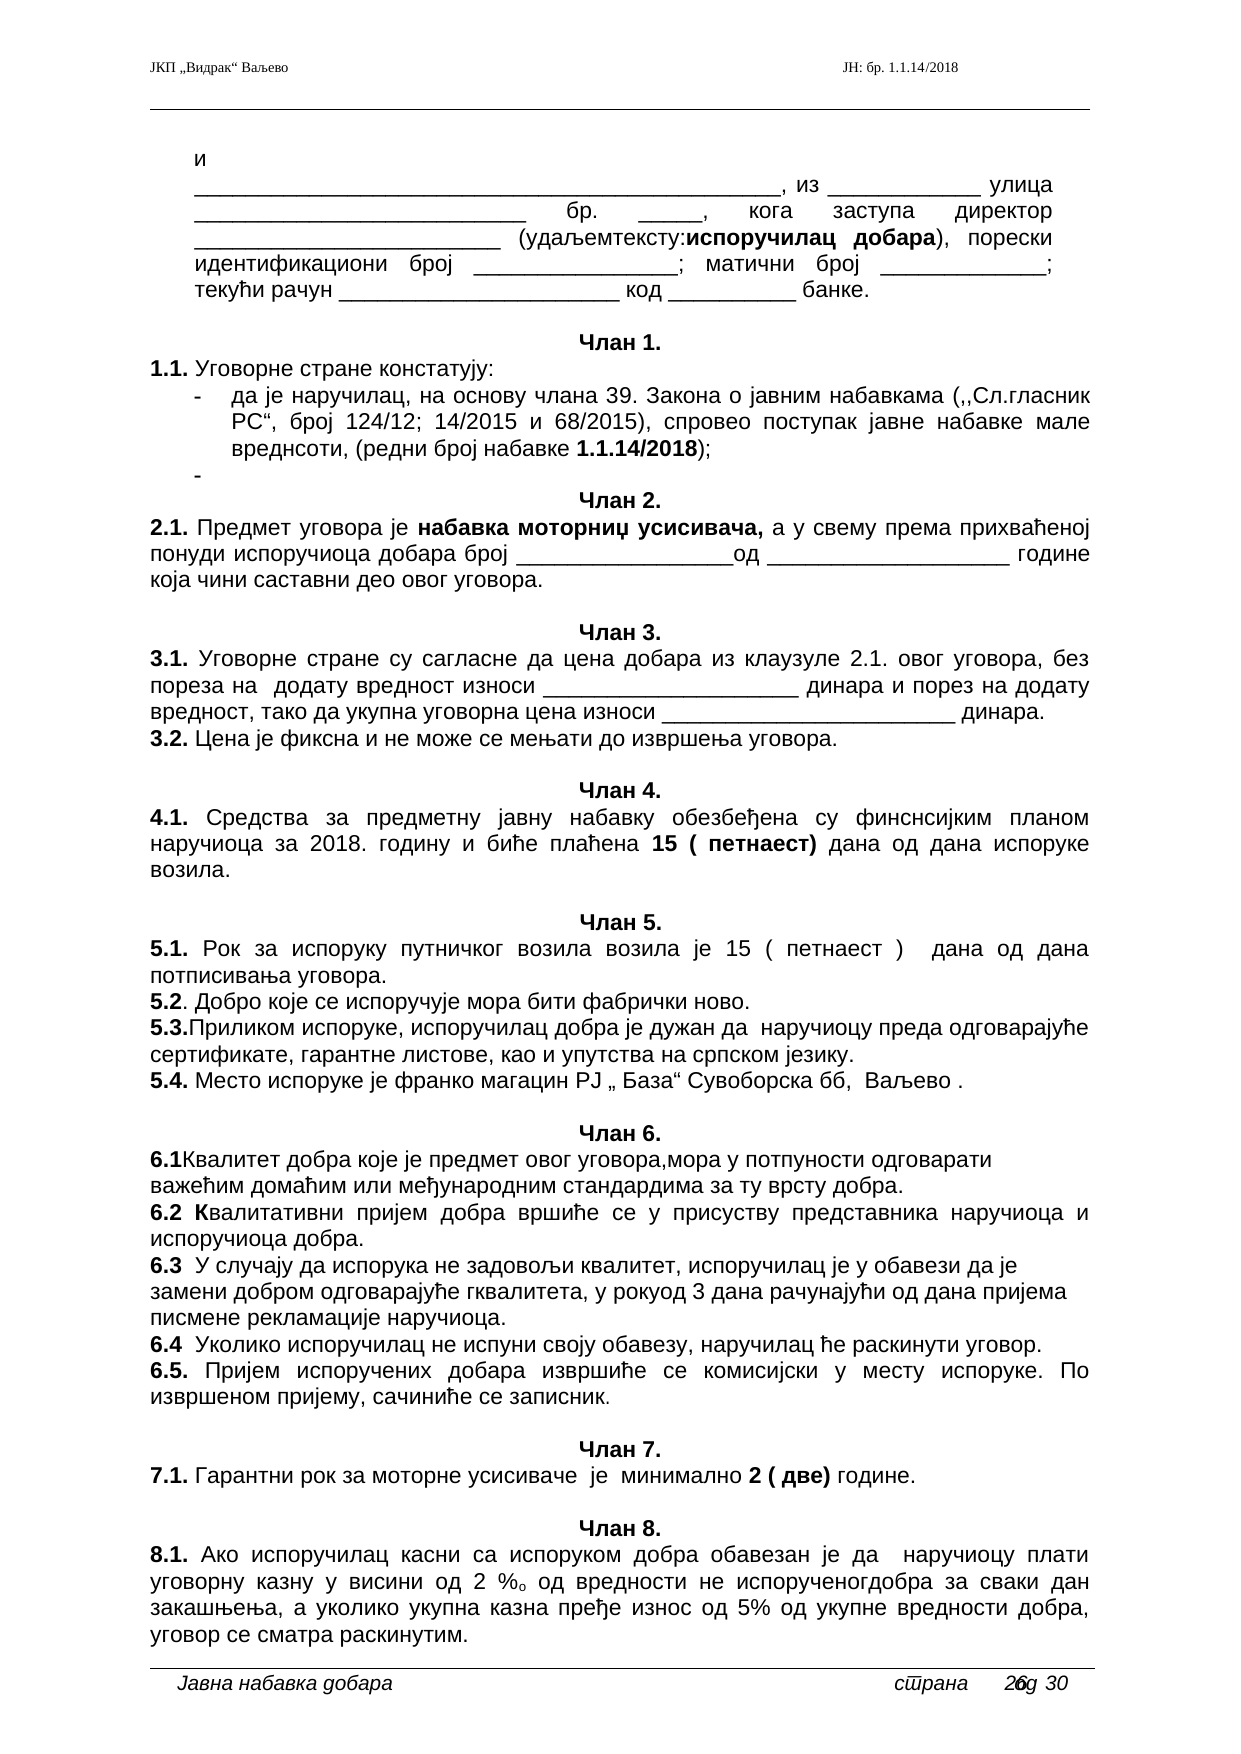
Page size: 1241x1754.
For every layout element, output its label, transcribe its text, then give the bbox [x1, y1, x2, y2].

text Члан 5. [150, 909, 1091, 935]
text Члан 1. [150, 329, 1090, 355]
text 2.1. Предмет уговора је набавка моторниџ усисивача, а у свему према прихваћеној понуди испоручиоца добара број _________________од ___________________ године која чини саставни део овог уговора. [150, 514, 1090, 593]
text Члан 4. [150, 777, 1090, 803]
text Члан 3. [150, 619, 1090, 645]
text Члан 8. [150, 1515, 1090, 1541]
text 5.4. Место испоруке је франко магацин РЈ „ База“ Сувоборска бб, Ваљево . [150, 1067, 1090, 1093]
text 4.1. Средства за предметну јавну набавку обезбеђена су финснсијким планом наручиоца за 2018. годину и биће плаћена 15 ( петнаест) дана од дана испоруке возила. [150, 803, 1090, 883]
text 5.2. Добро које се испоручује мора бити фабрички ново. [150, 988, 1090, 1014]
text 6.2 Квалитативни пријем добра вршиће се у присуству представника наручиоца и испоручиоца добра. [150, 1199, 1090, 1252]
text 3.2. Цена је фиксна и не може се мењати до извршења уговора. [150, 724, 1090, 751]
text Члан 2. [150, 487, 1090, 514]
text 6.3 У случају да испорука не задовољи квалитет, испоручилац је у обавези да је замени добром одговарајуће гквалитета, у рокуод 3 дана рачунајући од дана пријема писмене рекламације наручиоца. [150, 1252, 1090, 1331]
text 5.1. Рок за испоруку путничког возила возила је 15 ( петнаест ) дана од дана потписивања уговора. [150, 935, 1090, 988]
text Члан 6. [150, 1120, 1090, 1146]
text Члан 7. [150, 1436, 1090, 1462]
text 8.1. Ако испоручилац касни са испоруком добра обавезан је да наручиоцу плати уговорну казну у висини од 2 %о од вредности не испорученогдобра за сваки дан закашњења, а уколико укупна казна пређе износ од 5% од укупне вредности добра, уговор се сматра раскинутим. [150, 1541, 1090, 1647]
list да је наручилац, на основу члана 39. Закона о јавним набавкама (,,Сл.гласник РС“, број 124/12; 14/2015 и 68/2015), спровео поступак јавне набавке мале вреднсоти, (редни број набавке 1.1.14/2018); [194, 382, 1090, 461]
text ______________________________________________, из ____________ улица __________________________ бр. _____, кога заступа директор ________________________ (удаљемтексту:испоручилац добара), порески идентификациони број ________________; матични број _____________; текући рачун ______________________ код __________ банке. [194, 171, 1053, 303]
text 6.1Квалитет добра које је предмет овог уговора,мора у потпуности одговарати важећим домаћим или међународним стандардима за ту врсту добра. [150, 1146, 1090, 1199]
text 1.1. Уговорне стране констатују: [150, 355, 1090, 382]
text 3.1. Уговорне стране су сагласне да цена добара из клаузуле 2.1. овог уговора, без пореза на додату вредност износи ____________________ динара и порез на додату вредност, тако да укупна уговорна цена износи _______________________ динара. [150, 645, 1090, 724]
text и [187, 144, 1090, 171]
text 6.4 Уколико испоручилац не испуни своју обавезу, наручилац ће раскинути уговор. [150, 1331, 1090, 1357]
text 7.1. Гарантни рок за моторне усисиваче је минимално 2 ( две) године. [150, 1462, 1071, 1489]
text 6.5. Пријем испоручених добара извршиће се комисијски у месту испоруке. По извршеном пријему, сачиниће се записник. [150, 1357, 1090, 1410]
text 5.3.Приликом испоруке, испоручилац добра је дужан да наручиоцу преда одговарајуће сертификате, гарантне листове, као и упутства на српском језику. [150, 1014, 1095, 1067]
